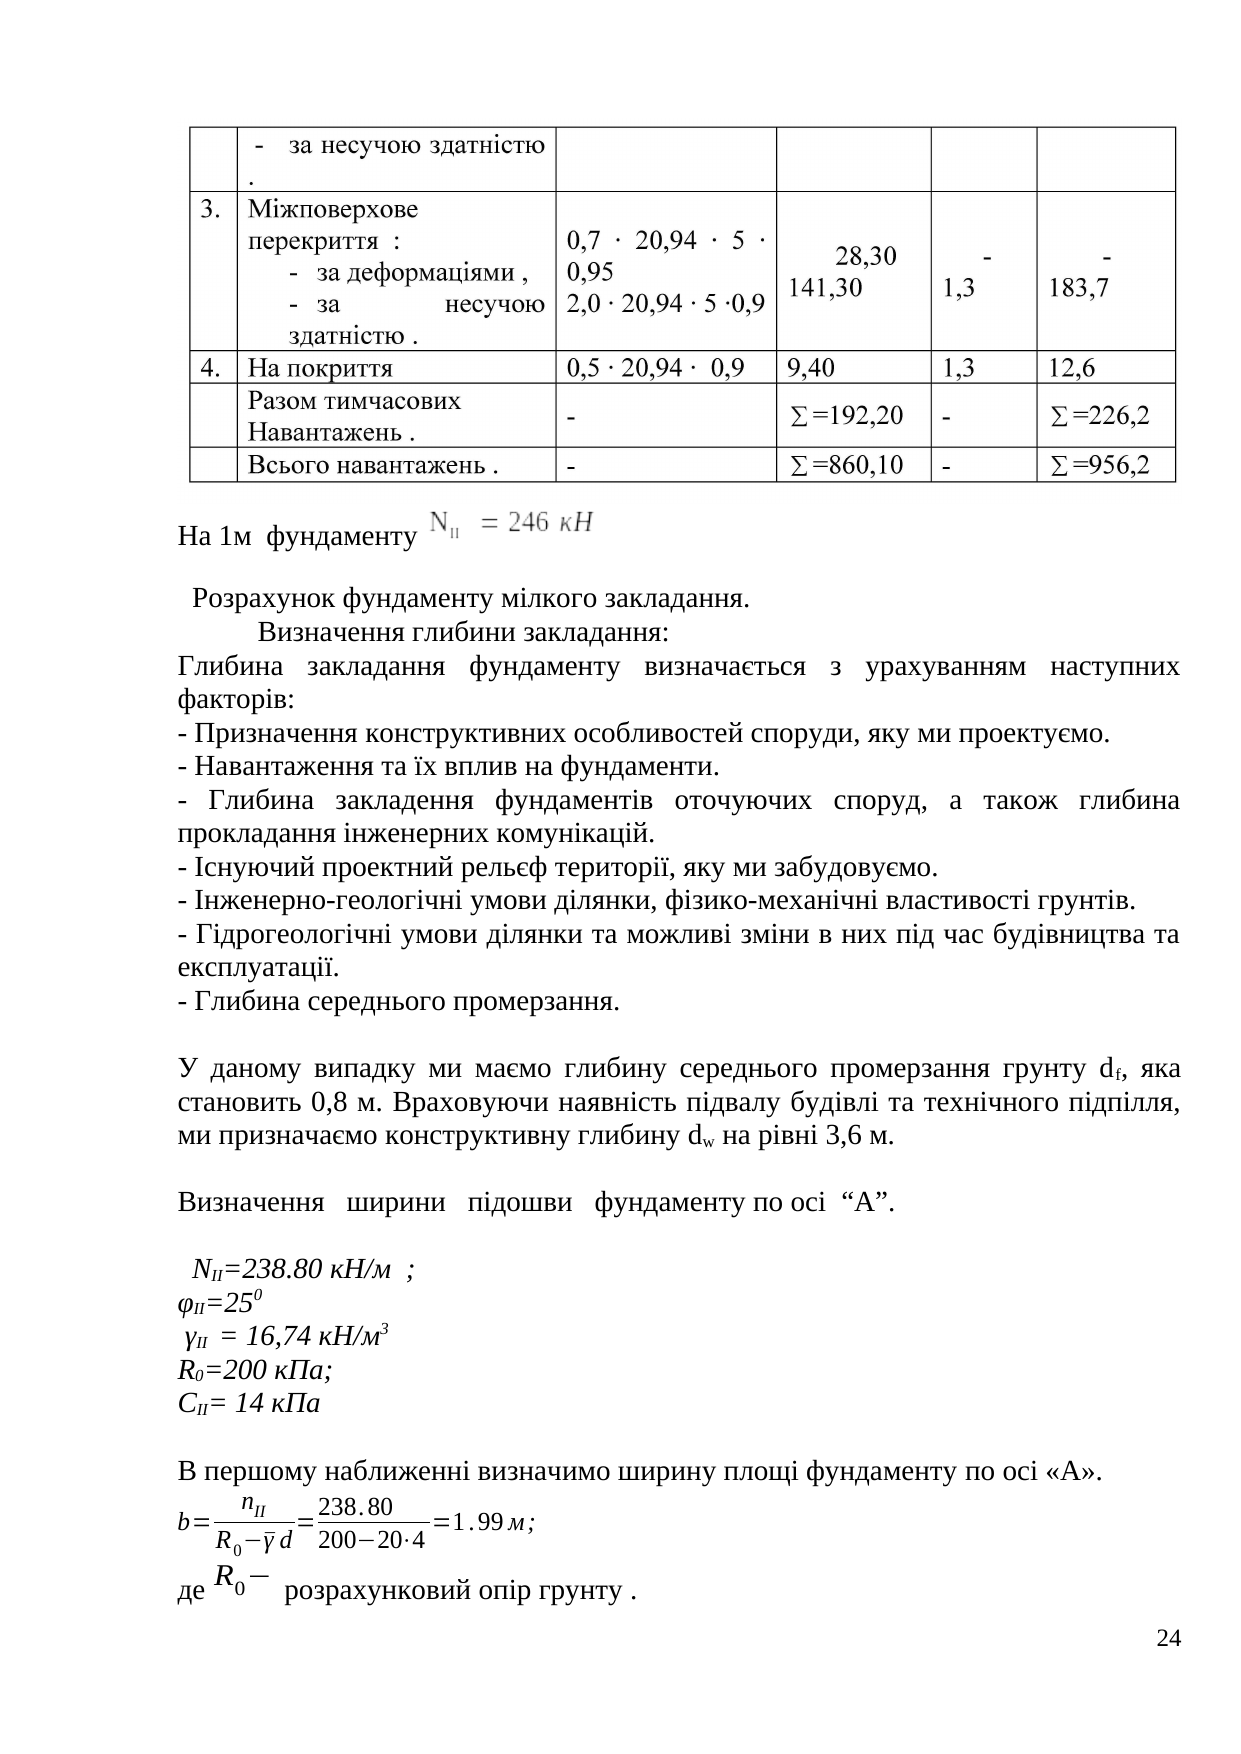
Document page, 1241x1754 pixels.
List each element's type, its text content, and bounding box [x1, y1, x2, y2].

text де розрахунковий опір грунту . [177, 1559, 1181, 1606]
text Розрахунок фундаменту мілкого закладання. [177, 581, 1181, 614]
text - Призначення конструктивних особливостей споруди, яку ми проектуємо. [177, 715, 1181, 748]
text - Навантаження та їх вплив на фундаменти. [177, 748, 1181, 782]
text - Глибина середнього промерзання. [177, 983, 1181, 1017]
text R0=200 кПа; [177, 1352, 1181, 1386]
text - Інженерно-геологічні умови ділянки, фізико-механічні властивості грунтів. [177, 882, 1181, 916]
text СІІ= 14 кПа [177, 1386, 1181, 1419]
text - Глибина закладення фундаментів оточуючих споруд, а також глибина прокладання інженерних комунікацій. [177, 782, 1181, 849]
text - Існуючий проектний рельєф території, яку ми забудовуємо. [177, 849, 1181, 882]
text γІІ = 16,74 кН/м3 [177, 1318, 1181, 1352]
text Визначення глибини закладання: [177, 614, 1181, 648]
text - Гідрогеологічні умови ділянки та можливі зміни в них під час будівництва та експлуатації. [177, 916, 1181, 983]
text В першому наближенні визначимо ширину площі фундаменту по осі «А». [177, 1453, 1181, 1486]
text NII=238.80 кН/м ; [177, 1251, 1181, 1285]
text У даному випадку ми маємо глибину середнього промерзання грунту df, яка становить 0,8 м. Враховуючи наявність підвалу будівлі та технічного підпілля, ми призначаємо конструктивну глибину dw на рівні 3,6 м. [177, 1050, 1181, 1151]
picture [177, 118, 1182, 504]
text Глибина закладання фундаменту визначається з урахуванням наступних факторів: [177, 648, 1181, 715]
text Визначення ширини підошви фундаменту по осі “А”. [177, 1184, 1181, 1218]
text На 1м фундаменту [177, 504, 1181, 552]
text φІІ=250 [177, 1285, 1181, 1318]
